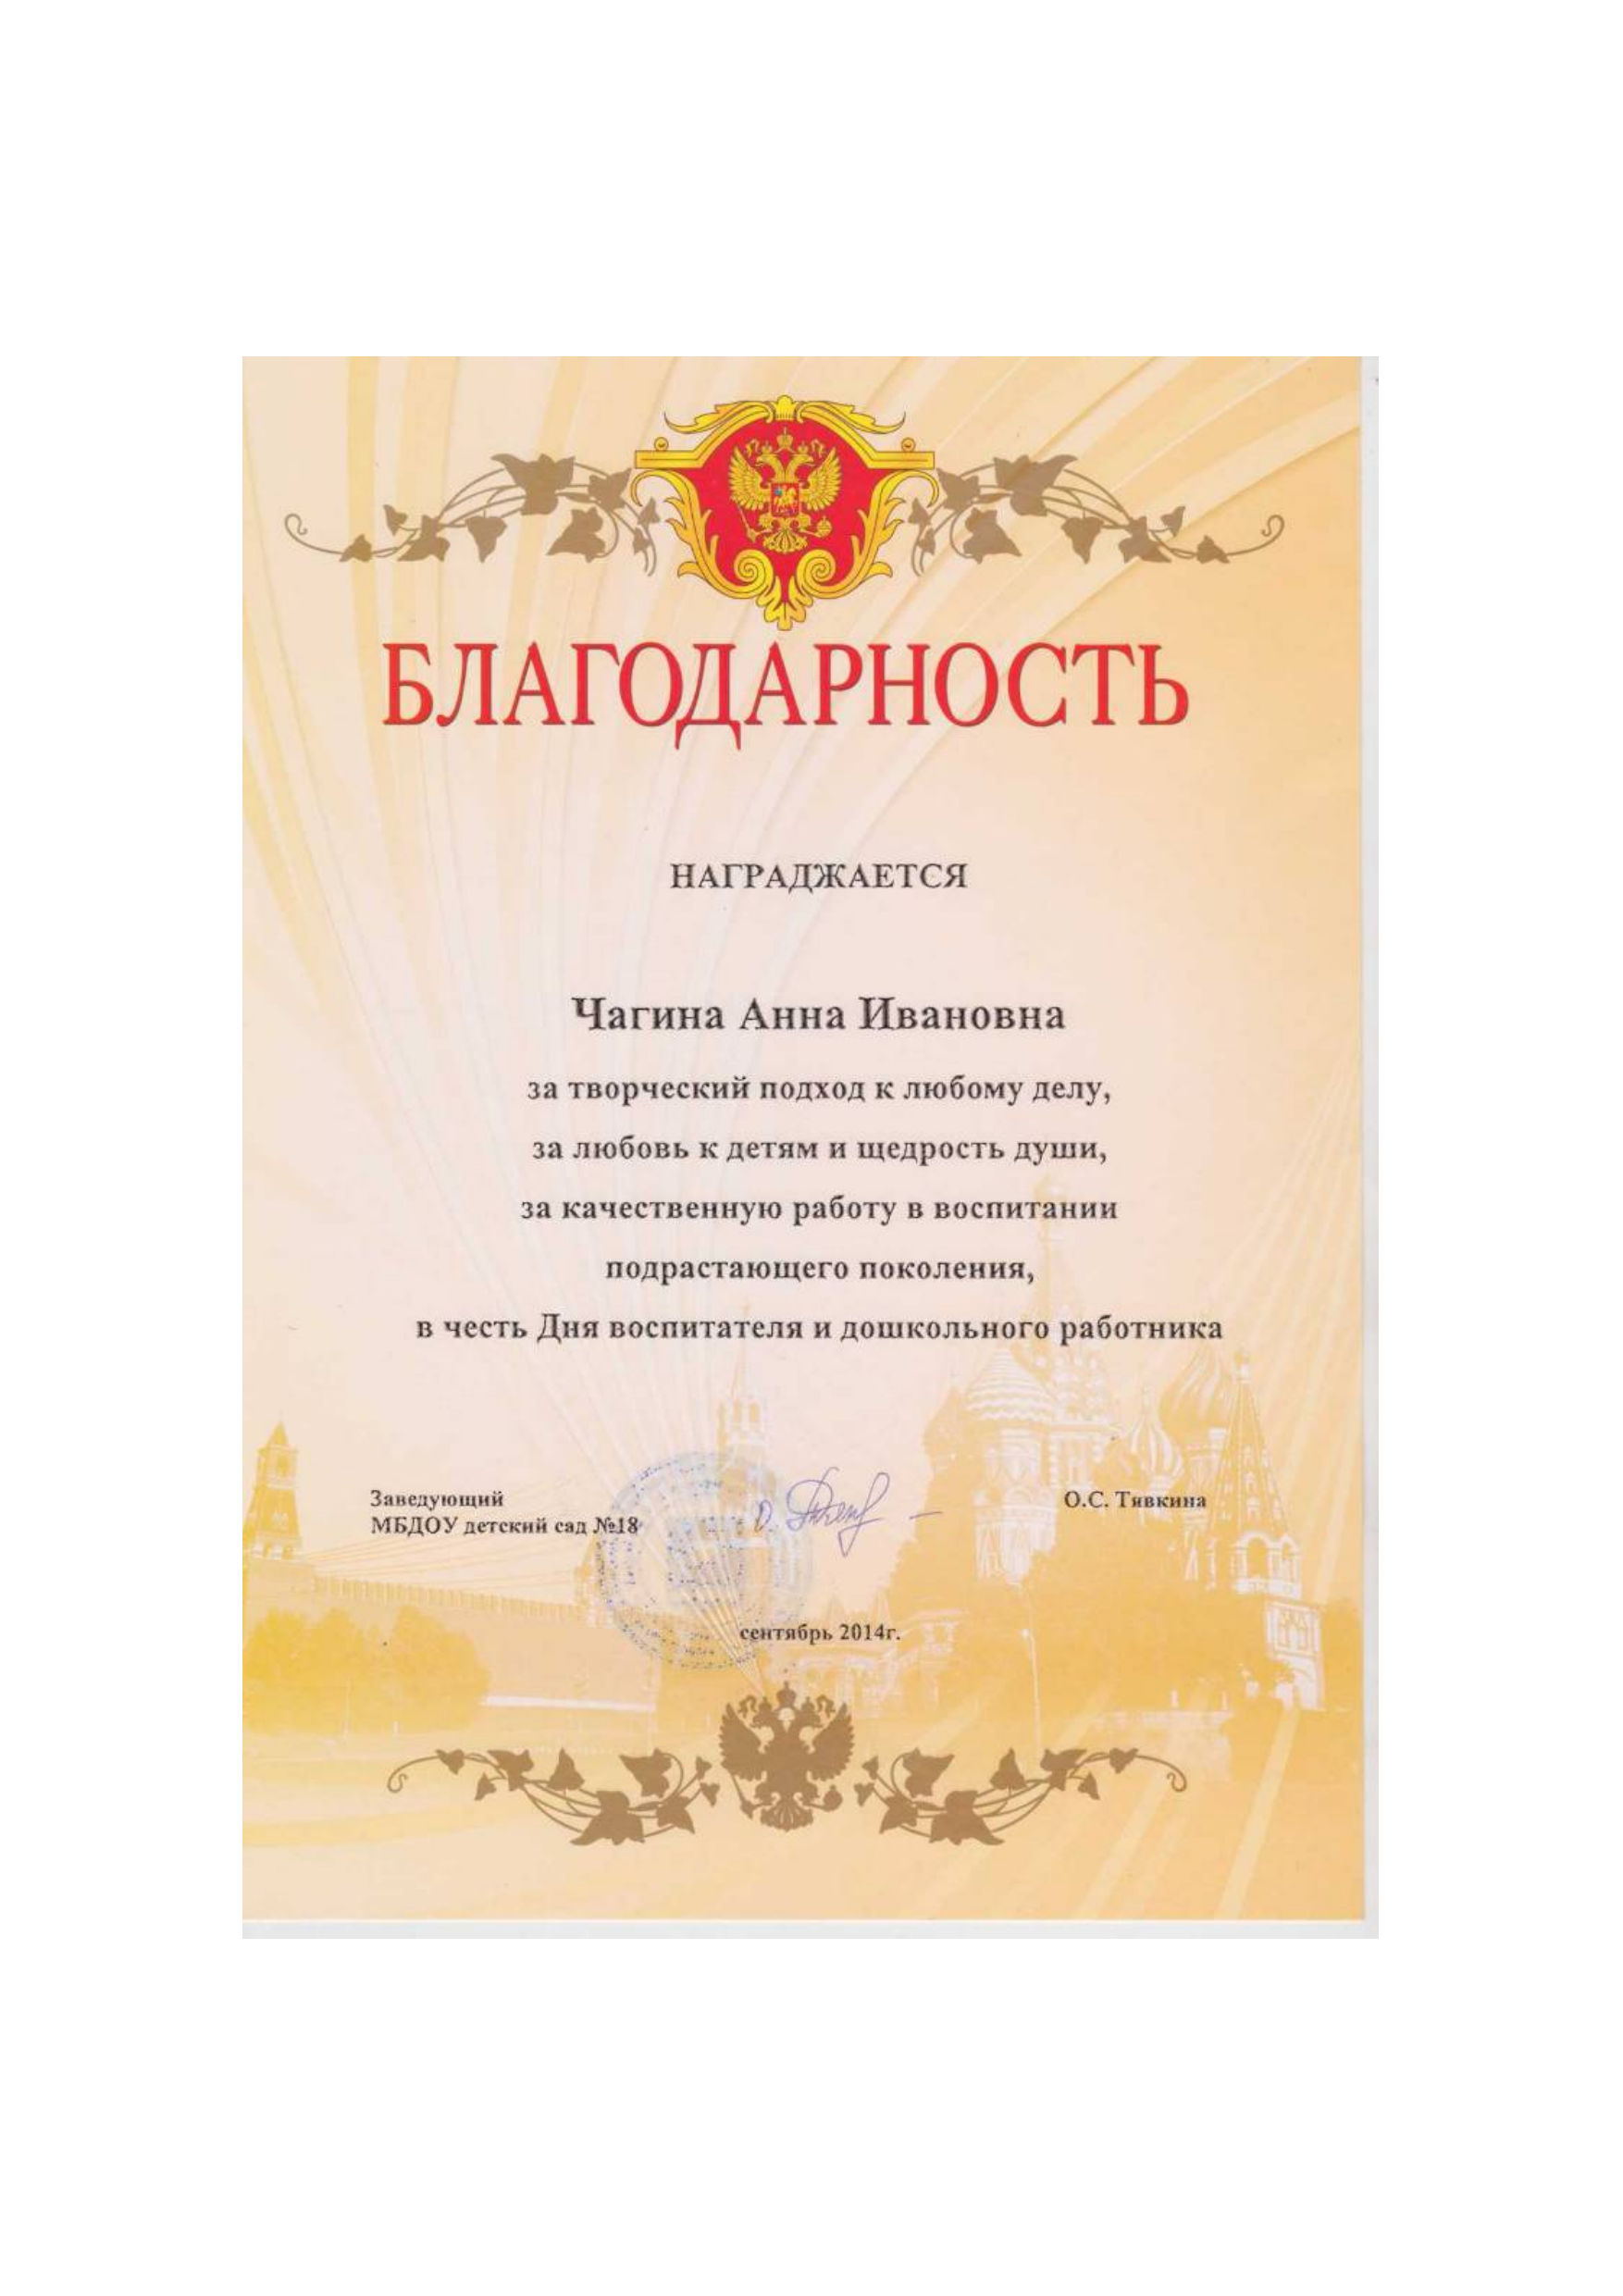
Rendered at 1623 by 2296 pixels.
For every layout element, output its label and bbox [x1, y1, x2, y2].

picture [242, 356, 1379, 1939]
